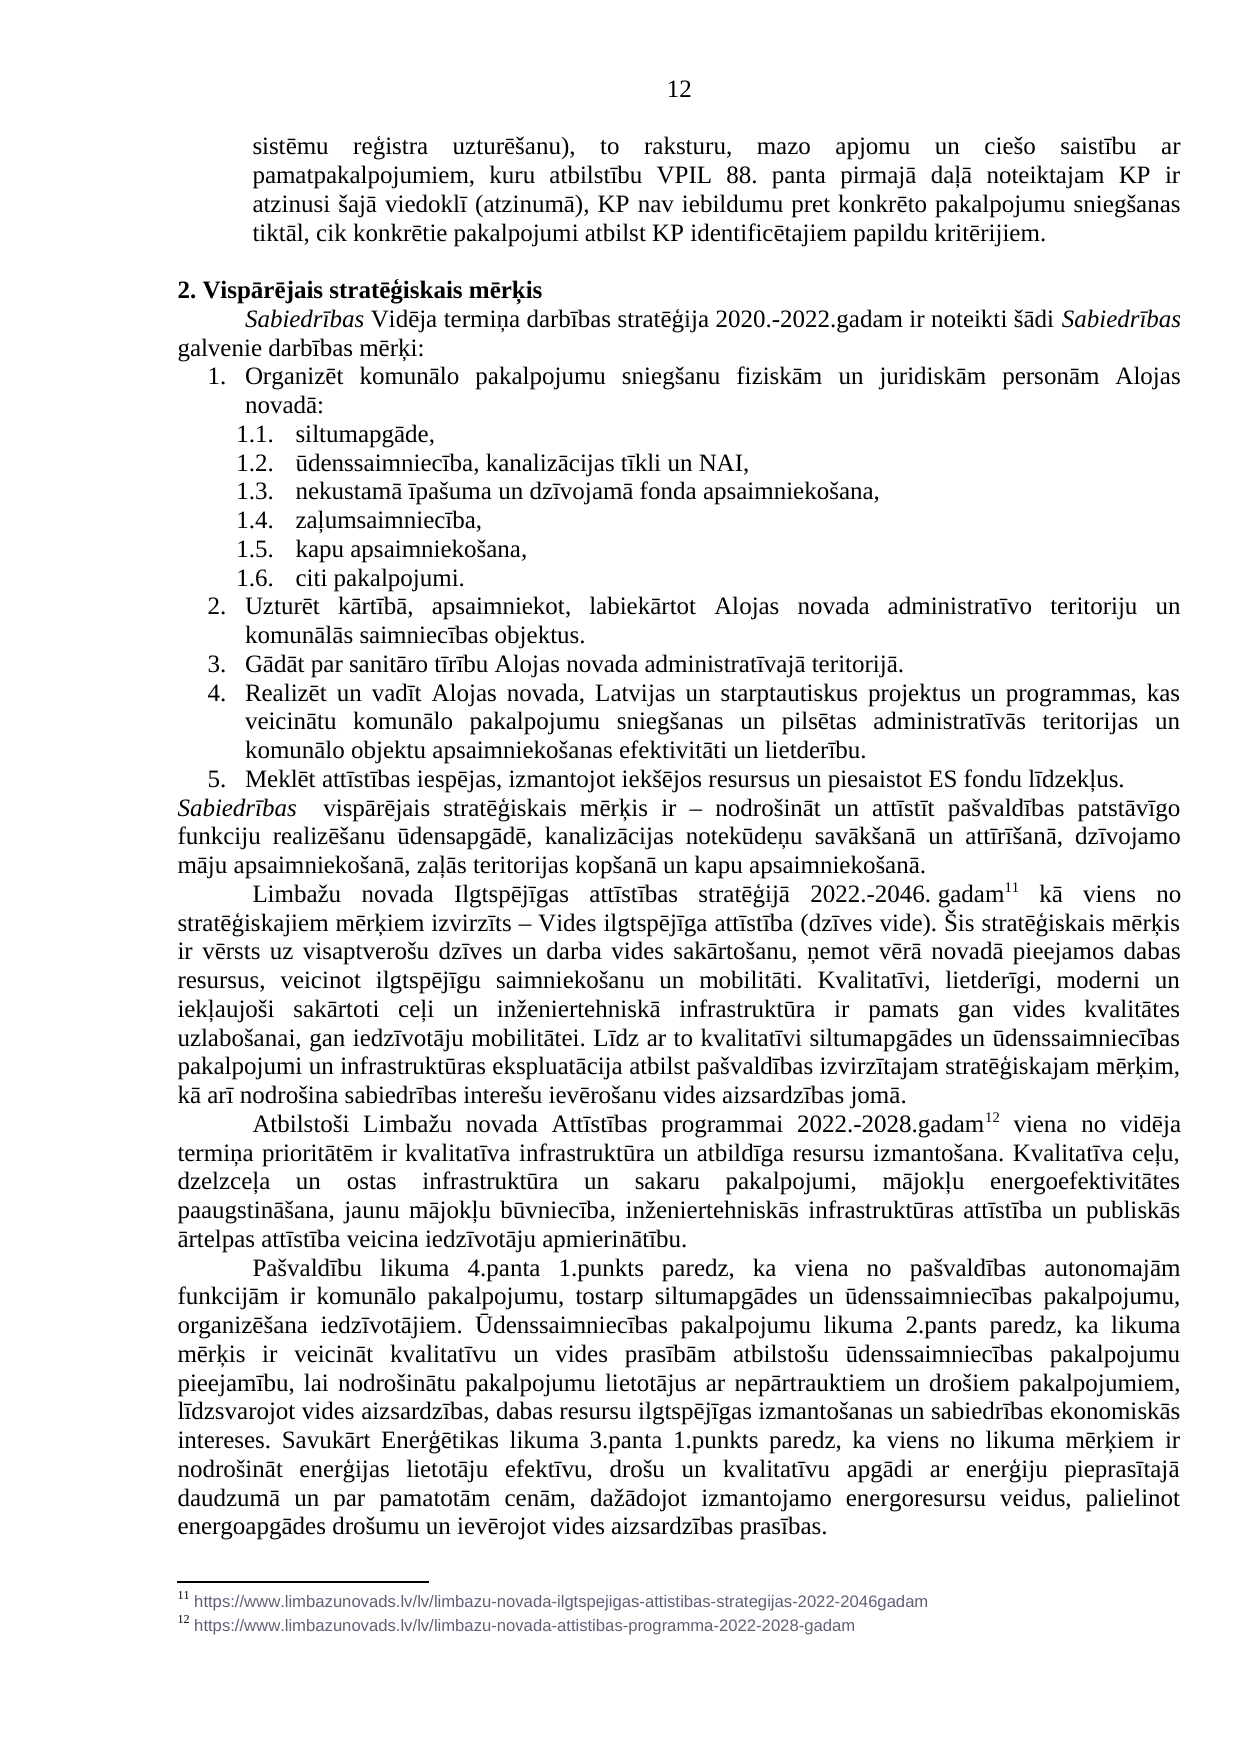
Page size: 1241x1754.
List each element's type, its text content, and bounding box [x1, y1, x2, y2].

list kapu apsaimniekošana, [236, 534, 1181, 563]
list Gādāt par sanitāro tīrību Alojas novada administratīvajā teritorijā. [207, 649, 1181, 678]
list Uzturēt kārtībā, apsaimniekot, labiekārtot Alojas novada administratīvo teritoriju un komunālās saimniecības objektus. [207, 591, 1181, 649]
list citi pakalpojumi. [236, 563, 1181, 591]
list Meklēt attīstības iespējas, izmantojot iekšējos resursus un piesaistot ES fondu līdzekļus. [207, 764, 1181, 793]
list Organizēt komunālo pakalpojumu sniegšanu fiziskām un juridiskām personām Alojas novadā: [207, 361, 1181, 419]
list siltumapgāde, [236, 419, 1181, 448]
list ūdenssaimniecība, kanalizācijas tīkli un NAI, [236, 448, 1181, 476]
list Realizēt un vadīt Alojas novada, Latvijas un starptautiskus projektus un programmas, kas veicinātu komunālo pakalpojumu sniegšanas un pilsētas administratīvās teritorijas un komunālo objektu apsaimniekošanas efektivitāti un lietderību. [207, 678, 1181, 764]
text Sabiedrības vispārējais stratēģiskais mērķis ir – nodrošināt un attīstīt pašvaldības patstāvīgo funkciju realizēšanu ūdensapgādē, kanalizācijas notekūdeņu savākšanā un attīrīšanā, dzīvojamo māju apsaimniekošanā, zaļās teritorijas kopšanā un kapu apsaimniekošanā. [177, 793, 1181, 879]
list zaļumsaimniecība, [236, 505, 1181, 534]
text Pašvaldību likuma 4.panta 1.punkts paredz, ka viena no pašvaldības autonomajām funkcijām ir komunālo pakalpojumu, tostarp siltumapgādes un ūdenssaimniecības pakalpojumu, organizēšana iedzīvotājiem. Ūdenssaimniecības pakalpojumu likuma 2.pants paredz, ka likuma mērķis ir veicināt kvalitatīvu un vides prasībām atbilstošu ūdenssaimniecības pakalpojumu pieejamību, lai nodrošinātu pakalpojumu lietotājus ar nepārtrauktiem un drošiem pakalpojumiem, līdzsvarojot vides aizsardzības, dabas resursu ilgtspējīgas izmantošanas un sabiedrības ekonomiskās intereses. Savukārt Enerģētikas likuma 3.panta 1.punkts paredz, ka viens no likuma mērķiem ir nodrošināt enerģijas lietotāju efektīvu, drošu un kvalitatīvu apgādi ar enerģiju pieprasītajā daudzumā un par pamatotām cenām, dažādojot izmantojamo energoresursu veidus, palielinot energoapgādes drošumu un ievērojot vides aizsardzības prasības. [177, 1253, 1181, 1540]
text 2. Vispārējais stratēģiskais mērķis [177, 275, 1181, 304]
text Limbažu novada Ilgtspējīgas attīstības stratēģijā 2022.-2046. gadam kā viens no stratēģiskajiem mērķiem izvirzīts – Vides ilgtspējīga attīstība (dzīves vide). Šis stratēģiskais mērķis ir vērsts uz visaptverošu dzīves un darba vides sakārtošanu, ņemot vērā novadā pieejamos dabas resursus, veicinot ilgtspējīgu saimniekošanu un mobilitāti. Kvalitatīvi, lietderīgi, moderni un iekļaujoši sakārtoti ceļi un inženiertehniskā infrastruktūra ir pamats gan vides kvalitātes uzlabošanai, gan iedzīvotāju mobilitātei. Līdz ar to kvalitatīvi siltumapgādes un ūdenssaimniecības pakalpojumi un infrastruktūras ekspluatācija atbilst pašvaldības izvirzītajam stratēģiskajam mērķim, kā arī nodrošina sabiedrības interešu ievērošanu vides aizsardzības jomā. [177, 879, 1181, 1109]
text Sabiedrības Vidēja termiņa darbības stratēģija 2020.-2022.gadam ir noteikti šādi Sabiedrības galvenie darbības mērķi: [177, 304, 1181, 361]
list nekustamā īpašuma un dzīvojamā fonda apsaimniekošana, [236, 476, 1181, 505]
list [215, 131, 1181, 246]
text Atbilstoši Limbažu novada Attīstības programmai 2022.-2028.gadam viena no vidēja termiņa prioritātēm ir kvalitatīva infrastruktūra un atbildīga resursu izmantošana. Kvalitatīva ceļu, dzelzceļa un ostas infrastruktūra un sakaru pakalpojumi, mājokļu energoefektivitātes paaugstināšana, jaunu mājokļu būvniecība, inženiertehniskās infrastruktūras attīstība un publiskās ārtelpas attīstība veicina iedzīvotāju apmierinātību. [177, 1109, 1181, 1253]
